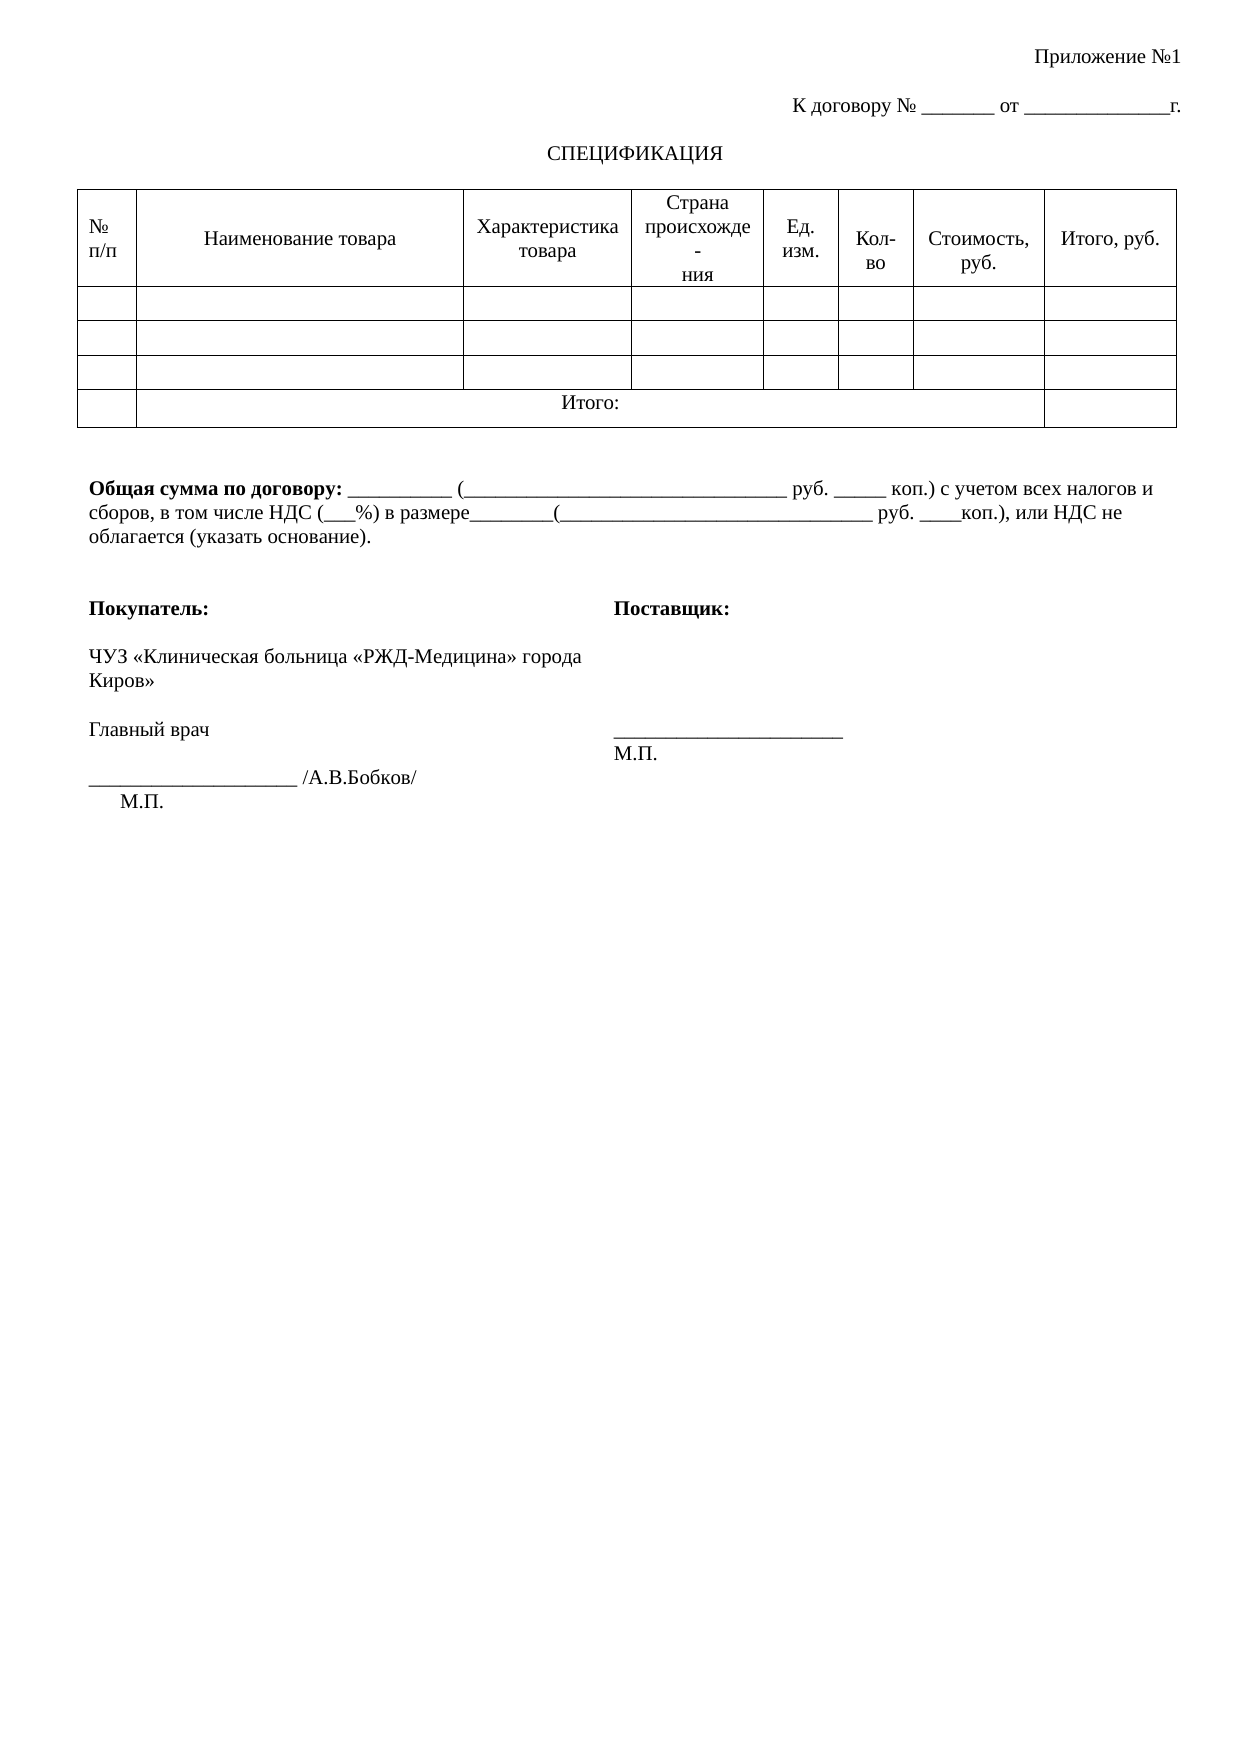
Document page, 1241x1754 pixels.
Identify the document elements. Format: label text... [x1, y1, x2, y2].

table_cell [764, 287, 838, 320]
table_cell [632, 321, 763, 355]
table_cell [464, 356, 631, 389]
table_header Итого, руб. [1045, 190, 1176, 286]
table_header Стоимость, руб. [914, 190, 1044, 286]
text СПЕЦИФИКАЦИЯ [89, 141, 1181, 165]
table_cell [632, 287, 763, 320]
table_header № п/п [78, 190, 136, 286]
text Общая сумма по договору: __________ (_______________________________ руб. _____ коп.) с учетом всех налогов и сборов, в том числе НДС (___%) в размере________(______________________________ руб. ____коп.), или НДС не облагается (указать основание). [89, 476, 1181, 548]
table_cell Итого: [137, 390, 1044, 427]
table_cell [764, 321, 838, 355]
table_header Ед. изм. [764, 190, 838, 286]
table_cell [137, 356, 463, 389]
table_cell [914, 287, 1044, 320]
table_cell [1045, 321, 1176, 355]
table_cell [1045, 287, 1176, 320]
table_cell [839, 287, 913, 320]
table_cell [78, 390, 136, 427]
table_cell [78, 321, 136, 355]
table_header Кол-во [839, 190, 913, 286]
table_cell [78, 356, 136, 389]
table_header Наименование товара [137, 190, 463, 286]
table_header Покупатель: ЧУЗ «Клиническая больница «РЖД-Медицина» города Киров» Главный врач ____________________ /А.В.Бобков/ М.П. [78, 596, 602, 837]
table_cell [137, 321, 463, 355]
table_cell [1045, 356, 1176, 389]
table_cell [137, 287, 463, 320]
table_header Поставщик: ______________________ М.П. [603, 596, 1127, 837]
table_cell [839, 356, 913, 389]
table_cell [839, 321, 913, 355]
table_header Характеристика товара [464, 190, 631, 286]
text К договору № _______ от ______________г. [458, 92, 1181, 117]
table_header Страна происхожде- ния [632, 190, 763, 286]
table_cell [764, 356, 838, 389]
table_cell [464, 287, 631, 320]
table_cell [464, 321, 631, 355]
table_cell [914, 321, 1044, 355]
table_cell [78, 287, 136, 320]
text Приложение №1 [89, 44, 1181, 68]
table_cell [914, 356, 1044, 389]
table_cell [632, 356, 763, 389]
table_cell [1045, 390, 1176, 427]
